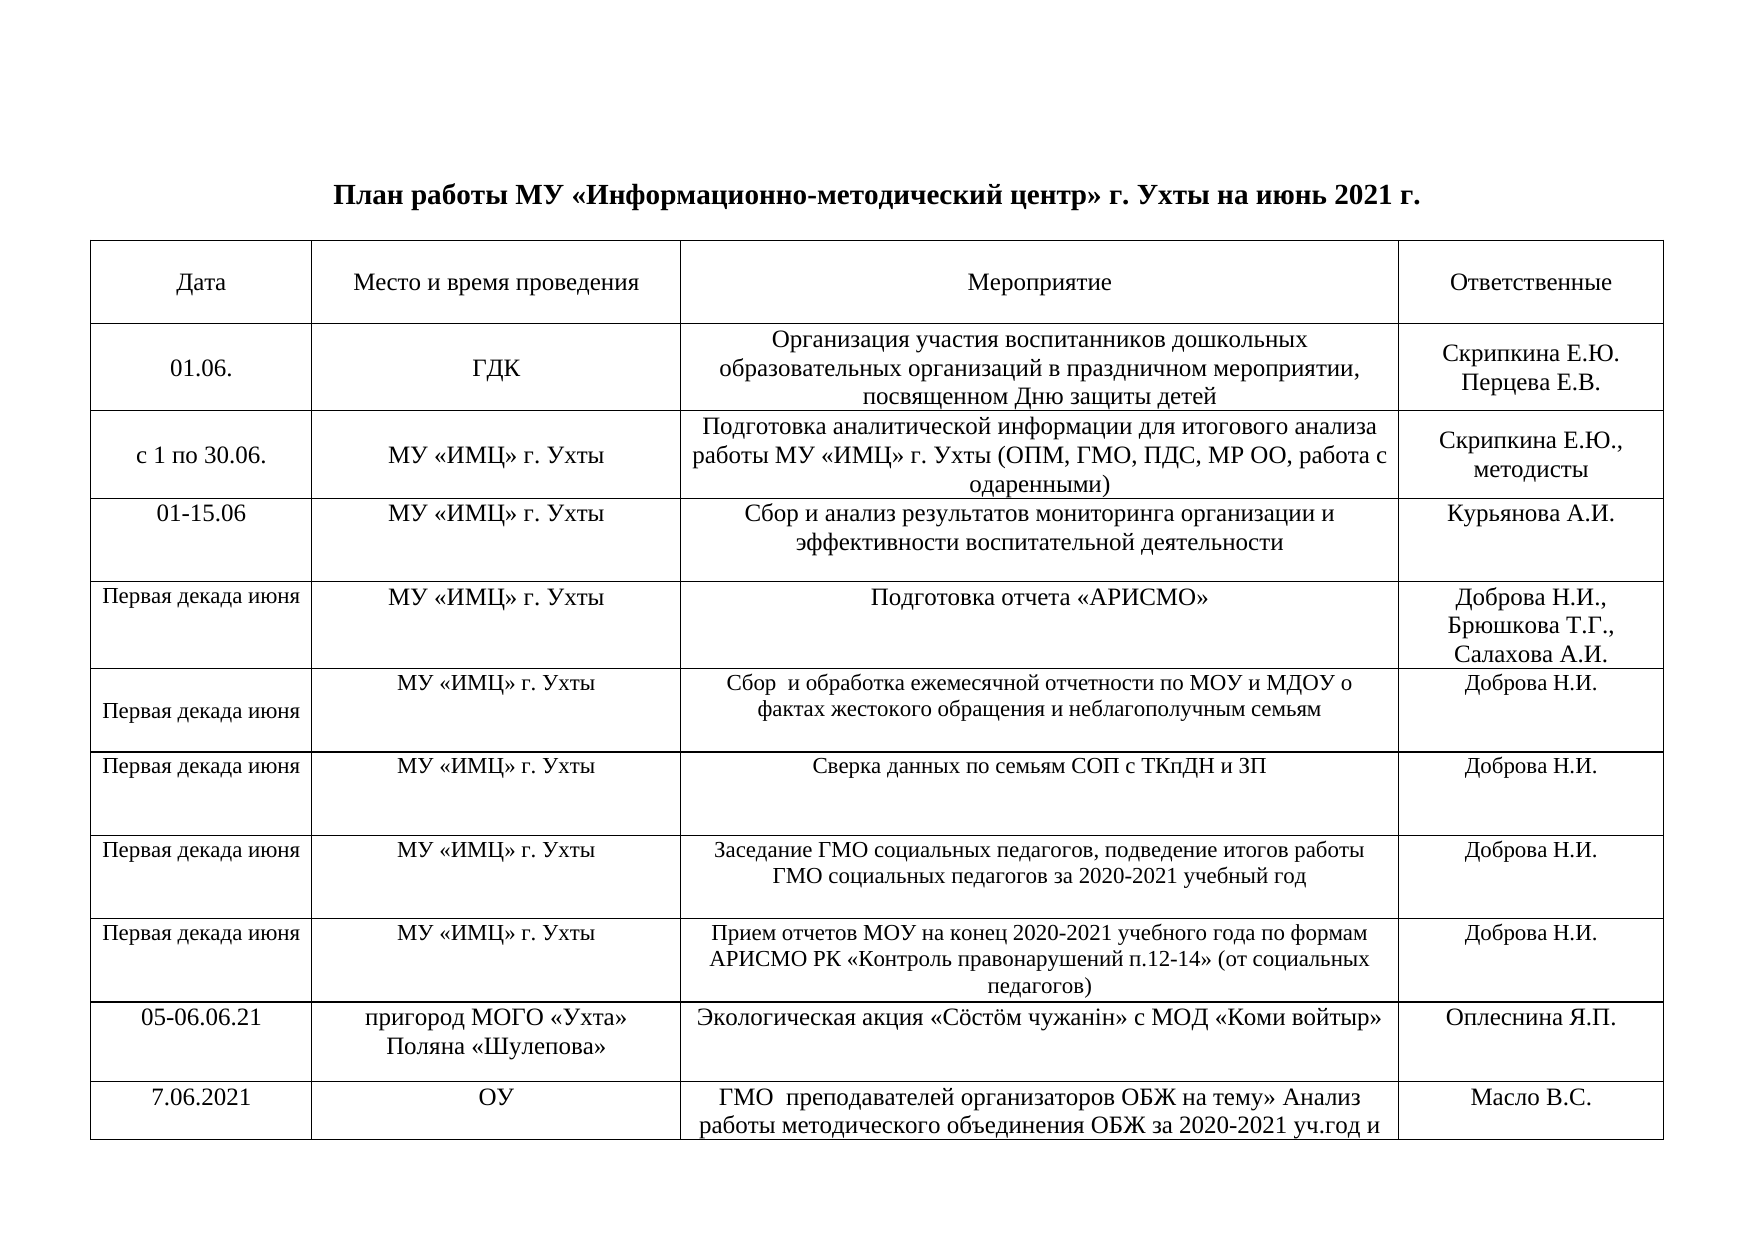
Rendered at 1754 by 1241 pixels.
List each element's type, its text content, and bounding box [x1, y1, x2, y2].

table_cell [681, 1082, 1398, 1139]
table_header Дата [91, 241, 311, 323]
table_cell Доброва Н.И. [1399, 836, 1663, 918]
table_cell Экологическая акция «Сӧстӧм чужанін» с МОД «Коми войтыр» [681, 1003, 1398, 1081]
table_cell Сбор и анализ результатов мониторинга организации и эффективности воспитательной деятельности [681, 499, 1398, 581]
table_cell ГДК [312, 324, 680, 410]
table_cell с 1 по 30.06. [91, 411, 311, 497]
table_cell Скрипкина Е.Ю. Перцева Е.В. [1399, 324, 1663, 410]
table_cell 7.06.2021 [91, 1082, 311, 1139]
table_cell МУ «ИМЦ» г. Ухты [312, 753, 680, 835]
table_cell Прием отчетов МОУ на конец 2020-2021 учебного года по формам АРИСМО РК «Контроль правонарушений п.12-14» (от социальных педагогов) [681, 919, 1398, 1001]
table_cell Подготовка отчета «АРИСМО» [681, 582, 1398, 668]
table_cell МУ «ИМЦ» г. Ухты [312, 499, 680, 581]
table_cell МУ «ИМЦ» г. Ухты [312, 582, 680, 668]
table_cell Сверка данных по семьям СОП с ТКпДН и ЗП [681, 753, 1398, 835]
table_cell Заседание ГМО социальных педагогов, подведение итогов работы ГМО социальных педагогов за 2020-2021 учебный год [681, 836, 1398, 918]
table_cell Оплеснина Я.П. [1399, 1003, 1663, 1081]
table_cell МУ «ИМЦ» г. Ухты [312, 411, 680, 497]
table_cell Доброва Н.И. [1399, 753, 1663, 835]
table_cell Первая декада июня [91, 836, 311, 918]
table_cell Доброва Н.И. [1399, 669, 1663, 751]
table_cell МУ «ИМЦ» г. Ухты [312, 919, 680, 1001]
table_cell пригород МОГО «Ухта» Поляна «Шулепова» [312, 1003, 680, 1081]
table_cell 01.06. [91, 324, 311, 410]
table_cell Подготовка аналитической информации для итогового анализа работы МУ «ИМЦ» г. Ухты (ОПМ, ГМО, ПДС, МР ОО, работа с одаренными) [681, 411, 1398, 497]
table_cell Масло В.С. [1399, 1082, 1663, 1139]
table_cell 01-15.06 [91, 499, 311, 581]
table_cell ОУ [312, 1082, 680, 1139]
table_header Мероприятие [681, 241, 1398, 323]
table_cell МУ «ИМЦ» г. Ухты [312, 836, 680, 918]
table_cell Доброва Н.И. [1399, 919, 1663, 1001]
text План работы МУ «Информационно-методический центр» г. Ухты на июнь 2021 г. [118, 177, 1636, 211]
table_cell Первая декада июня [91, 669, 311, 751]
table_cell Первая декада июня [91, 582, 311, 668]
table_cell 05-06.06.21 [91, 1003, 311, 1081]
table_cell Доброва Н.И., Брюшкова Т.Г., Салахова А.И. [1399, 582, 1663, 668]
table_cell Сбор и обработка ежемесячной отчетности по МОУ и МДОУ о фактах жестокого обращения и неблагополучным семьям [681, 669, 1398, 751]
table_cell Первая декада июня [91, 753, 311, 835]
table_header Место и время проведения [312, 241, 680, 323]
table_cell Первая декада июня [91, 919, 311, 1001]
table_cell Курьянова А.И. [1399, 499, 1663, 581]
table_cell МУ «ИМЦ» г. Ухты [312, 669, 680, 751]
table_header Ответственные [1399, 241, 1663, 323]
table_cell Скрипкина Е.Ю., методисты [1399, 411, 1663, 497]
table_cell Организация участия воспитанников дошкольных образовательных организаций в праздничном мероприятии, посвященном Дню защиты детей [681, 324, 1398, 410]
